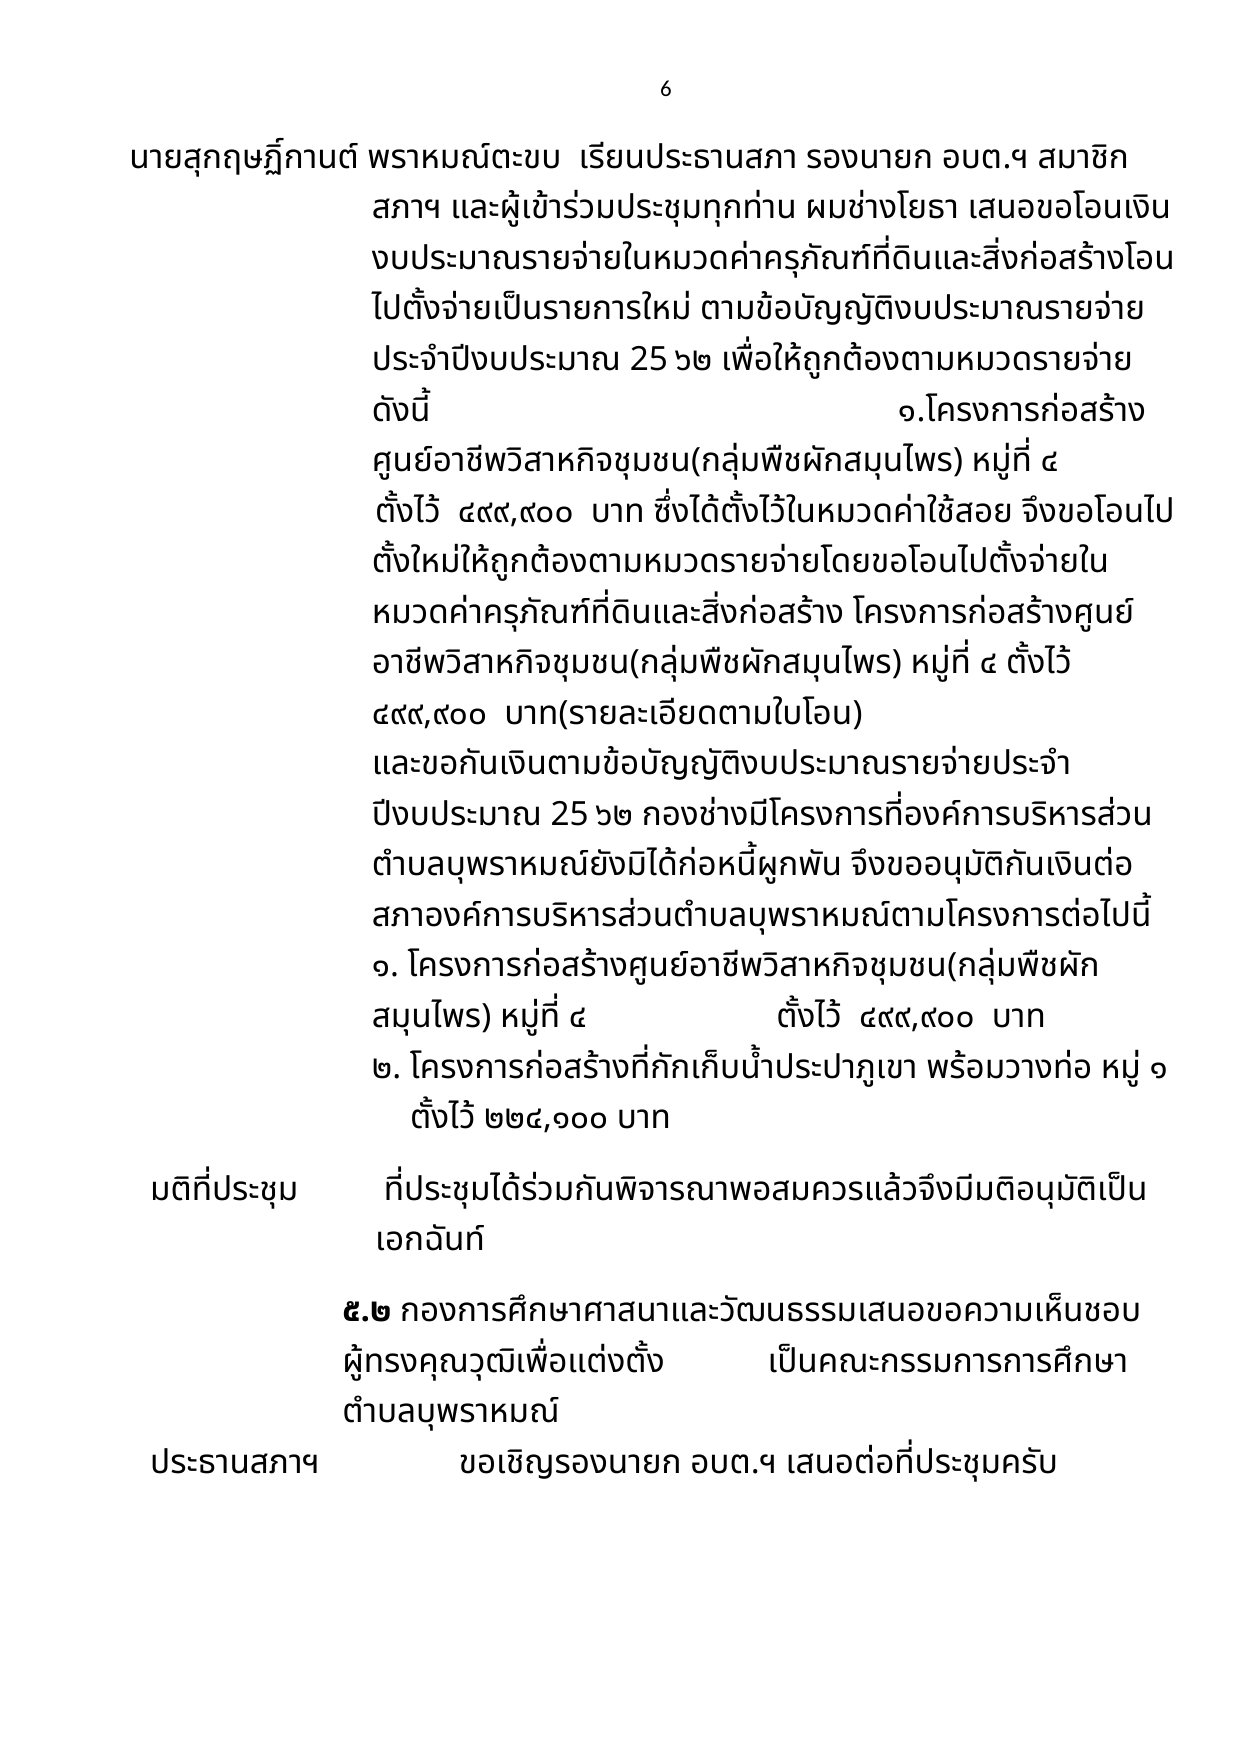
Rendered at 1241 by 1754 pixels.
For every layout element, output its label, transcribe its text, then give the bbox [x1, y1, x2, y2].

text มติที่ประชุม ที่ประชุมได้ร่วมกันพิจารณาพอสมควรแล้วจึงมีมติอนุมัติเป็นเอกฉันท์ [150, 1164, 1181, 1265]
text ประธานสภาฯ ขอเชิญรองนายก อบต.ฯ เสนอต่อที่ประชุมครับ [150, 1438, 1181, 1488]
text ๕.๒ กองการศึกษาศาสนาและวัฒนธรรมเสนอขอความเห็นชอบผู้ทรงคุณวุฒิเพื่อแต่งตั้ง เป็นคณะกรรมการการศึกษาตำบลบุพราหมณ์ [150, 1286, 1181, 1438]
text นายสุกฤษฏิ์กานต์ พราหมณ์ตะขบ เรียนประธานสภา รองนายก อบต.ฯ สมาชิกสภาฯ และผู้เข้าร่วมประชุมทุกท่าน ผมช่างโยธา เสนอขอโอนเงินงบประมาณรายจ่ายในหมวดค่าครุภัณฑ์ที่ดินและสิ่งก่อสร้างโอนไปตั้งจ่ายเป็นรายการใหม่ ตามข้อบัญญัติงบประมาณรายจ่ายประจำปีงบประมาณ 25๖๒ เพื่อให้ถูกต้องตามหมวดรายจ่ายดังนี้ ๑.โครงการก่อสร้างศูนย์อาชีพวิสาหกิจชุมชน(กลุ่มพืชผักสมุนไพร) หมู่ที่ ๔ ตั้งไว้ ๔๙๙,๙๐๐ บาท ซึ่งได้ตั้งไว้ในหมวดค่าใช้สอย จึงขอโอนไปตั้งใหม่ให้ถูกต้องตามหมวดรายจ่ายโดยขอโอนไปตั้งจ่ายในหมวดค่าครุภัณฑ์ที่ดินและสิ่งก่อสร้าง โครงการก่อสร้างศูนย์อาชีพวิสาหกิจชุมชน(กลุ่มพืชผักสมุนไพร) หมู่ที่ ๔ ตั้งไว้ ๔๙๙,๙๐๐ บาท(รายละเอียดตามใบโอน) และขอกันเงินตามข้อบัญญัติงบประมาณรายจ่ายประจำปีงบประมาณ 25๖๒ กองช่างมีโครงการที่องค์การบริหารส่วนตำบลบุพราหมณ์ยังมิได้ก่อหนี้ผูกพัน จึงขออนุมัติกันเงินต่อสภาองค์การบริหารส่วนตำบลบุพราหมณ์ตามโครงการต่อไปนี้ ๑. โครงการก่อสร้างศูนย์อาชีพวิสาหกิจชุมชน(กลุ่มพืชผักสมุนไพร) หมู่ที่ ๔ ตั้งไว้ ๔๙๙,๙๐๐ บาท ๒. โครงการก่อสร้างที่กักเก็บน้ำประปาภูเขา พร้อมวางท่อ หมู่ ๑ ตั้งไว้ ๒๒๔,๑๐๐ บาท [121, 133, 1183, 1144]
